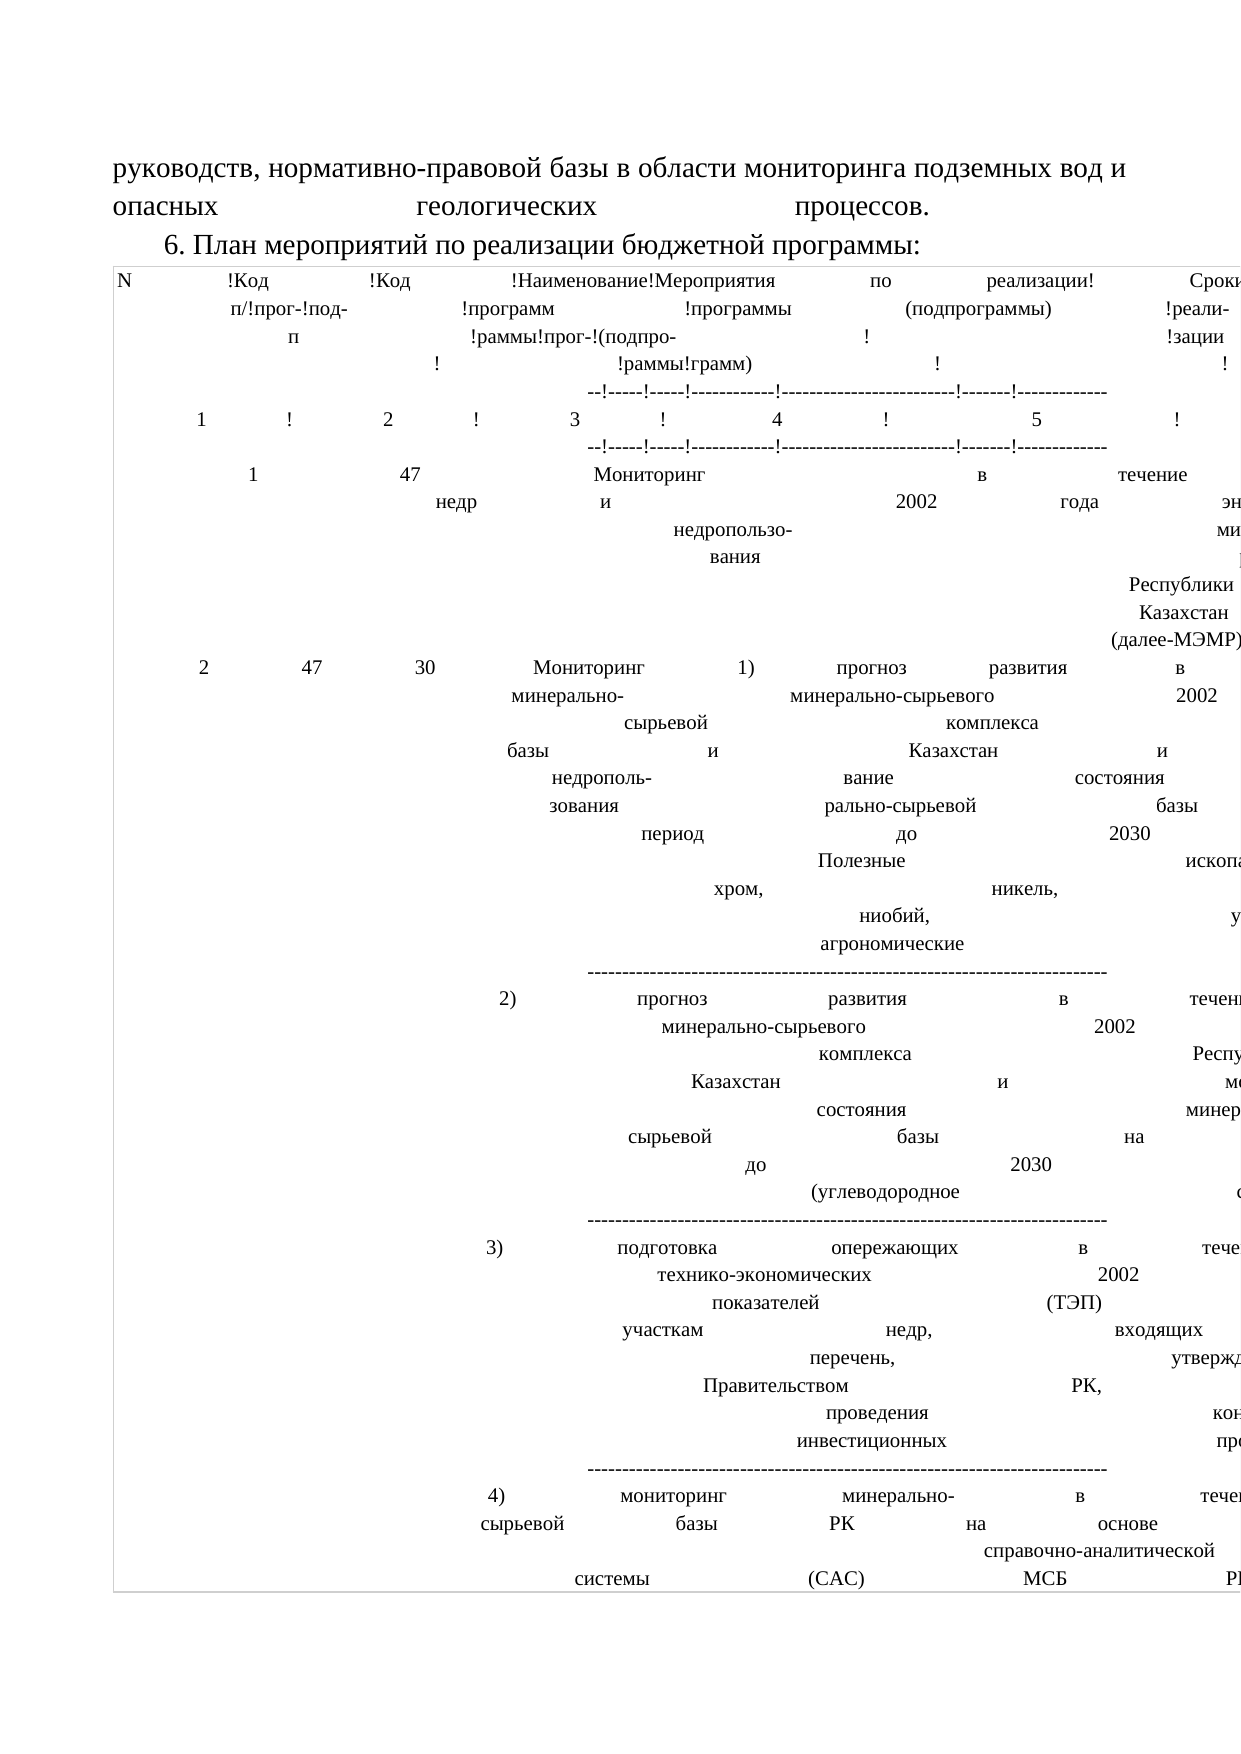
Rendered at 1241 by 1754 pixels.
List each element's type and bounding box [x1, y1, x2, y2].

table_header [114, 267, 1240, 1591]
text [112, 150, 1128, 261]
